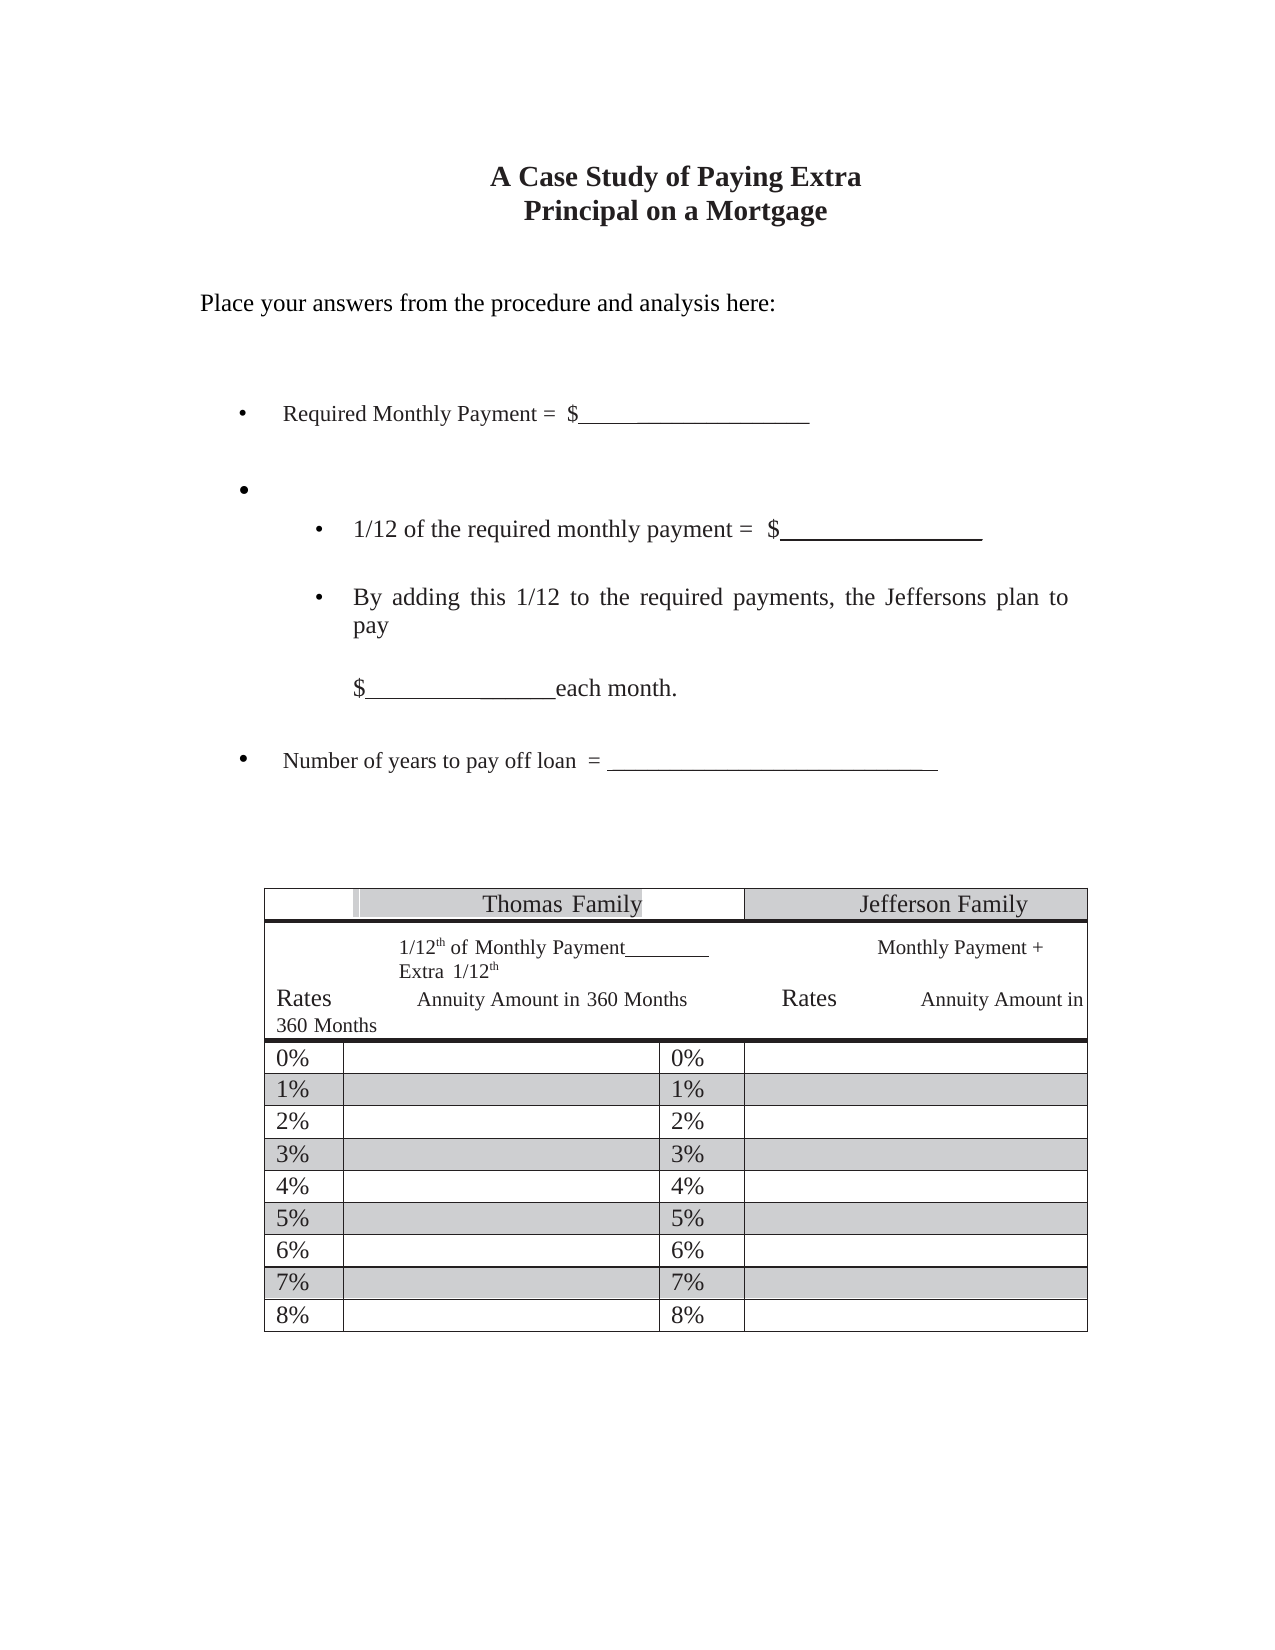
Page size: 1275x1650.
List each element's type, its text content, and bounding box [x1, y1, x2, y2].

table_cell [745, 1203, 1087, 1234]
table_cell 6% [265, 1235, 343, 1266]
text A Case Study of Paying Extra Principal on a Mortgage [430, 159, 921, 226]
table_cell [745, 1043, 1087, 1073]
text Place your answers from the procedure and analysis here: [200, 288, 1000, 317]
table_cell 5% [265, 1203, 343, 1234]
table_cell 1% [660, 1074, 744, 1105]
table_cell 0% [265, 1043, 343, 1073]
table_cell 3% [660, 1139, 744, 1170]
table_cell 5% [660, 1203, 744, 1234]
list Number of years to pay off loan = ___________________________ [238, 741, 1000, 774]
table_cell [745, 1139, 1087, 1170]
table_cell 1% [265, 1074, 343, 1105]
table_cell [745, 1300, 1087, 1331]
table_cell 7% [265, 1268, 343, 1298]
table_cell [344, 1139, 659, 1170]
table_cell 8% [660, 1300, 744, 1331]
table_cell [344, 1203, 659, 1234]
list Required Monthly Payment = $ _______________ [238, 398, 1000, 427]
table_cell [745, 1171, 1087, 1202]
table_cell [745, 1106, 1087, 1137]
table_cell [745, 1268, 1087, 1298]
table_cell 6% [660, 1235, 744, 1266]
table_cell [344, 1171, 659, 1202]
table_cell [745, 1235, 1087, 1266]
table_header Thomas Family [265, 889, 744, 919]
table_cell 7% [660, 1268, 744, 1298]
table_cell [344, 1268, 659, 1298]
table_cell 3% [265, 1139, 343, 1170]
table_cell [344, 1235, 659, 1266]
table_cell 2% [265, 1106, 343, 1137]
table_cell 1/12th of Monthly Payment Monthly Payment + Extra 1/12th Rates Annuity Amount in 360 Months Rates Annuity Amount in 360 Months [265, 923, 1087, 1038]
table_header Jefferson Family [745, 889, 1087, 919]
table_cell 4% [265, 1171, 343, 1202]
table_cell [344, 1074, 659, 1105]
list 1/12 of the required monthly payment = $ _______ [314, 514, 1087, 543]
table_cell 0% [660, 1043, 744, 1073]
table_cell 4% [660, 1171, 744, 1202]
text $ ______each month. [353, 673, 1087, 702]
list By adding this 1/12 to the required payments, the Jeffersons plan to pay [314, 582, 1087, 668]
table_cell [344, 1106, 659, 1137]
table_cell [344, 1043, 659, 1073]
table_cell [745, 1074, 1087, 1105]
table_cell 8% [265, 1300, 343, 1331]
table_cell 2% [660, 1106, 744, 1137]
table_cell [344, 1300, 659, 1331]
